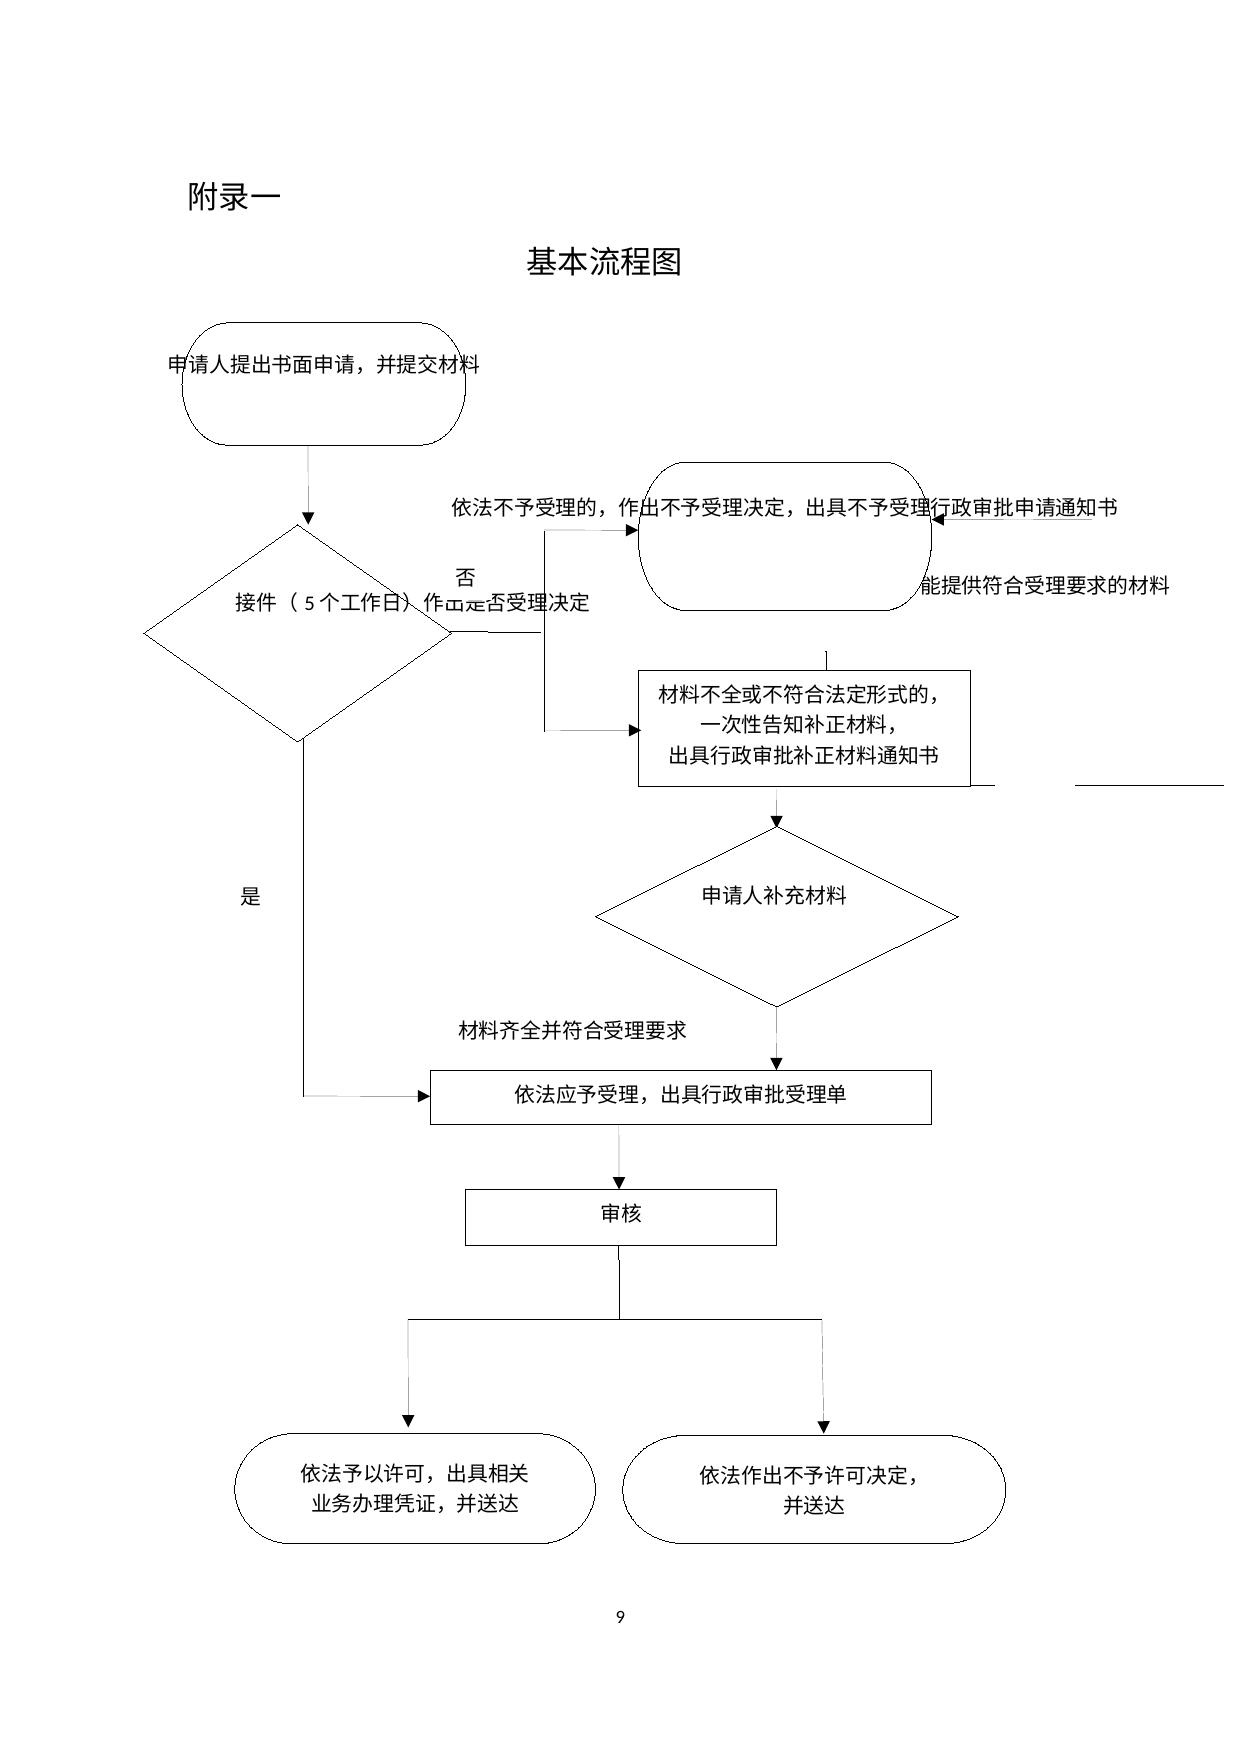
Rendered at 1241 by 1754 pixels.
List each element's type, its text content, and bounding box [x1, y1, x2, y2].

text 附录二 [187, 779, 1053, 844]
text 附录一 [187, 162, 1021, 227]
text 基本流程图 [187, 227, 1021, 292]
